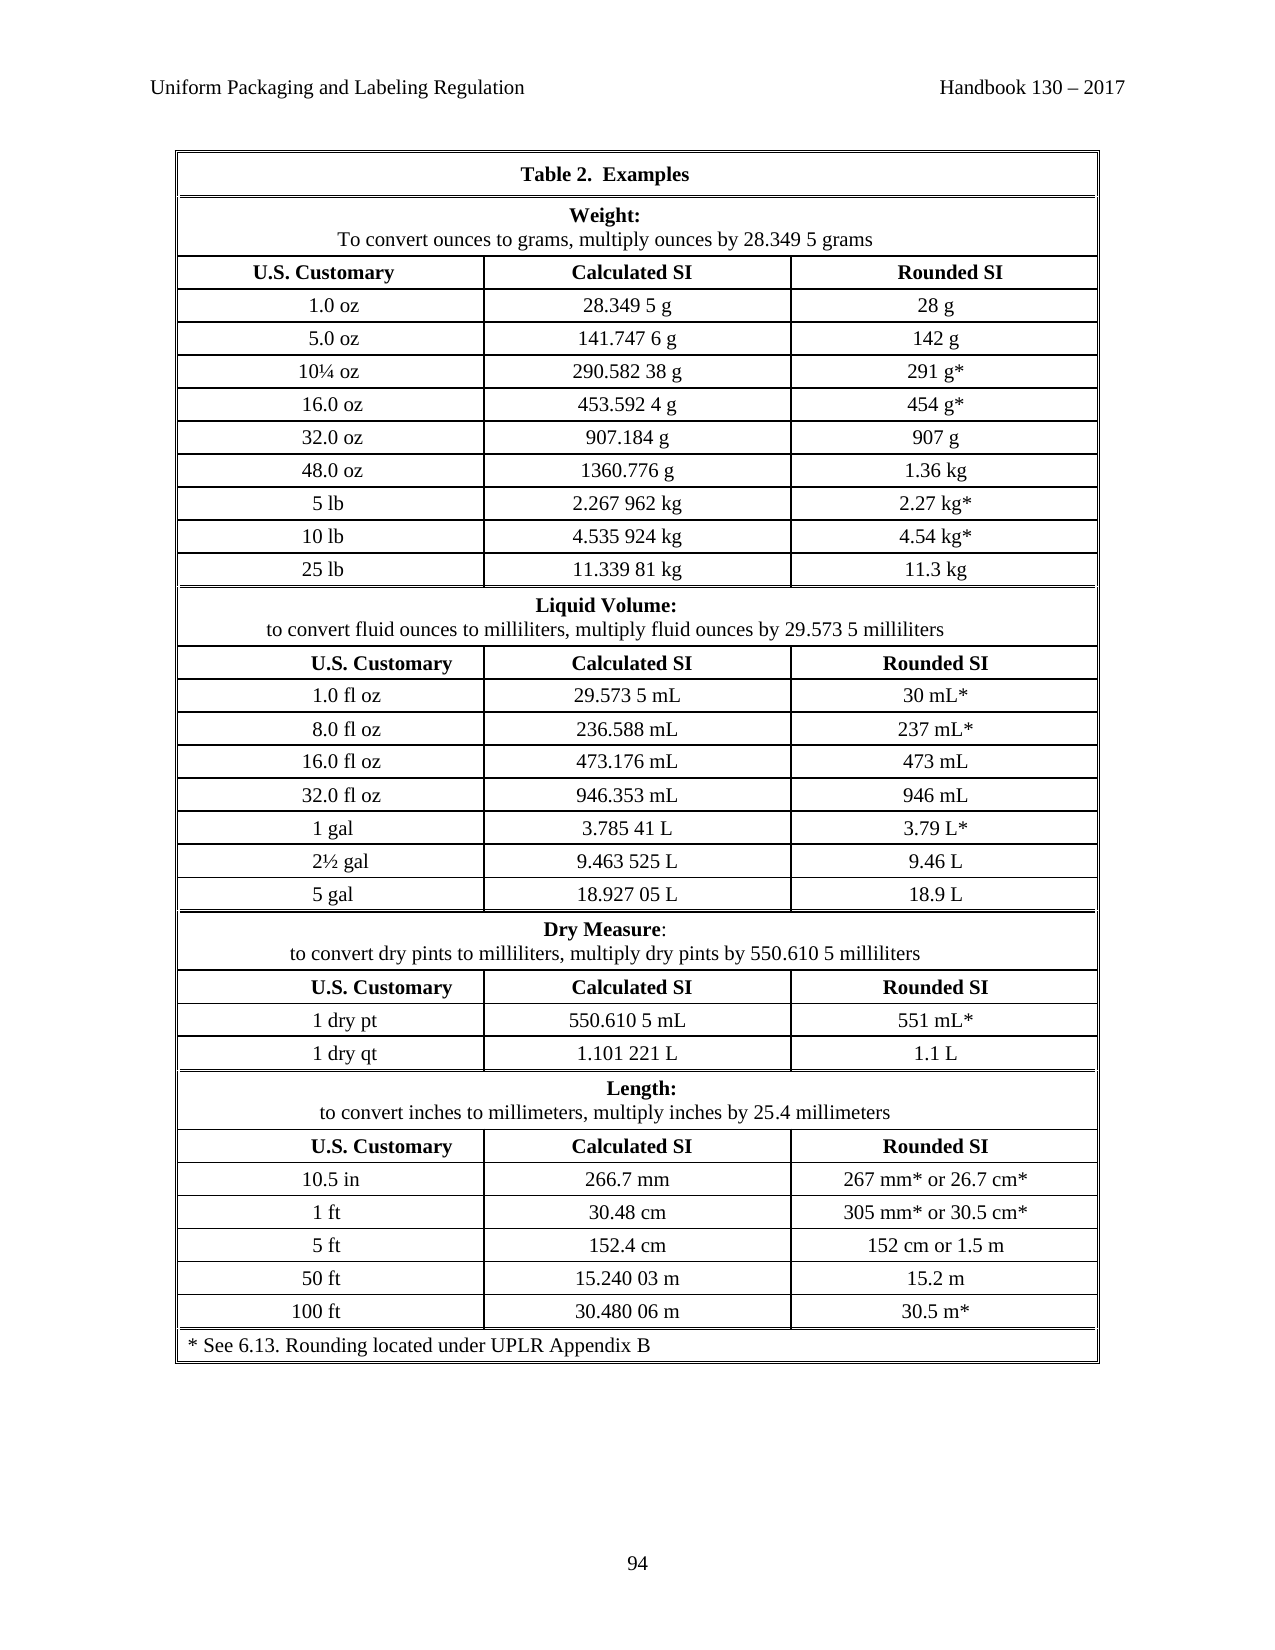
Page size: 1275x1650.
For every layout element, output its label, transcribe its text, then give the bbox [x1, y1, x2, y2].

table_cell 18.927 05 L [485, 878, 790, 909]
table_cell 8.0 fl oz [178, 713, 483, 744]
table_cell Rounded SI [792, 1130, 1097, 1161]
table_cell 152 cm or 1.5 m [792, 1229, 1097, 1261]
table_cell 473.176 mL [485, 746, 790, 777]
table_cell 267 mm* or 26.7 cm* [792, 1163, 1097, 1194]
table_cell 152.4 cm [485, 1229, 790, 1261]
table_cell 4.535 924 kg [485, 521, 790, 552]
table_cell 16.0 oz [178, 389, 483, 420]
table_cell Length: to convert inches to millimeters, multiply inches by 25.4 millimeters [178, 1069, 1097, 1128]
table_cell 907 g [792, 422, 1097, 453]
table_cell * See 6.13. Rounding located under UPLR Appendix B [178, 1327, 1097, 1361]
table_cell 5.0 oz [178, 323, 483, 354]
table_cell 907.184 g [485, 422, 790, 453]
table_cell 9.463 525 L [485, 845, 790, 876]
table_cell 266.7 mm [485, 1163, 790, 1194]
table_cell 1.0 fl oz [178, 680, 483, 711]
table_cell 141.747 6 g [485, 323, 790, 354]
table_cell 3.785 41 L [485, 812, 790, 843]
table_cell Calculated SI [485, 971, 790, 1002]
table_cell 48.0 oz [178, 455, 483, 486]
table_cell Calculated SI [485, 647, 790, 678]
table_cell 28.349 5 g [485, 290, 790, 321]
table_cell U.S. Customary [178, 971, 483, 1002]
table_cell 2.267 962 kg [485, 488, 790, 519]
table_cell 5 gal [178, 878, 483, 909]
table_cell Rounded SI [792, 257, 1097, 288]
table_cell 1 dry qt [178, 1037, 483, 1068]
table_cell 551 mL* [792, 1004, 1097, 1035]
table_cell 454 g* [792, 389, 1097, 420]
table_cell 16.0 fl oz [178, 746, 483, 777]
table_cell 10¼ oz [178, 356, 483, 387]
table_cell 1.36 kg [792, 455, 1097, 486]
table_cell 32.0 fl oz [178, 779, 483, 810]
table_cell 25 lb [178, 554, 483, 585]
table_cell 1.0 oz [178, 290, 483, 321]
table_cell 946.353 mL [485, 779, 790, 810]
table_cell Calculated SI [485, 257, 790, 288]
table_cell 30 mL* [792, 680, 1097, 711]
table_cell 2.27 kg* [792, 488, 1097, 519]
table_cell 32.0 oz [178, 422, 483, 453]
table_cell 291 g* [792, 356, 1097, 387]
table_cell 290.582 38 g [485, 356, 790, 387]
table_cell 142 g [792, 323, 1097, 354]
table_cell 946 mL [792, 779, 1097, 810]
table_cell Liquid Volume: to convert fluid ounces to milliliters, multiply fluid ounces by 29.573 5 milliliters [176, 585, 1099, 645]
table_header Table 2. Examples [178, 153, 1097, 195]
table_cell 100 ft [178, 1295, 483, 1327]
table_cell 1.101 221 L [485, 1037, 790, 1068]
table_cell 5 lb [178, 488, 483, 519]
table_cell 50 ft [178, 1262, 483, 1293]
table_cell 1.1 L [792, 1037, 1097, 1068]
table_cell 15.2 m [792, 1262, 1097, 1293]
table_cell 29.573 5 mL [485, 680, 790, 711]
table_cell Calculated SI [485, 1130, 790, 1161]
table_cell 305 mm* or 30.5 cm* [792, 1196, 1097, 1227]
table_cell Weight: To convert ounces to grams, multiply ounces by 28.349 5 grams [176, 195, 1099, 255]
table_cell 1 ft [178, 1196, 483, 1227]
table_cell 1360.776 g [485, 455, 790, 486]
table_cell 18.9 L [792, 878, 1097, 909]
table_cell 15.240 03 m [485, 1262, 790, 1293]
table_cell 550.610 5 mL [485, 1004, 790, 1035]
table_cell 237 mL* [792, 713, 1097, 744]
table_cell 9.46 L [792, 845, 1097, 876]
table_cell Rounded SI [792, 971, 1097, 1002]
table_cell 30.480 06 m [485, 1295, 790, 1327]
table_cell Rounded SI [792, 647, 1097, 678]
table_cell 1 dry pt [178, 1004, 483, 1035]
table_cell 1 gal [178, 812, 483, 843]
table_cell 10 lb [178, 521, 483, 552]
table_cell 4.54 kg* [792, 521, 1097, 552]
table_cell 28 g [792, 290, 1097, 321]
table_cell 30.48 cm [485, 1196, 790, 1227]
table_cell 30.5 m* [792, 1295, 1097, 1327]
table_cell 2½ gal [178, 845, 483, 876]
table_cell Dry Measure: to convert dry pints to milliliters, multiply dry pints by 550.610 5 milliliters [176, 909, 1099, 969]
table_cell 5 ft [178, 1229, 483, 1261]
table_cell 11.3 kg [792, 554, 1097, 585]
table_cell U.S. Customary [178, 257, 483, 288]
table_cell 473 mL [792, 746, 1097, 777]
table_cell 236.588 mL [485, 713, 790, 744]
table_cell 3.79 L* [792, 812, 1097, 843]
table_cell U.S. Customary [178, 647, 483, 678]
table_cell 11.339 81 kg [485, 554, 790, 585]
table_cell U.S. Customary [178, 1130, 483, 1161]
table_cell 10.5 in [178, 1163, 483, 1194]
table_cell 453.592 4 g [485, 389, 790, 420]
